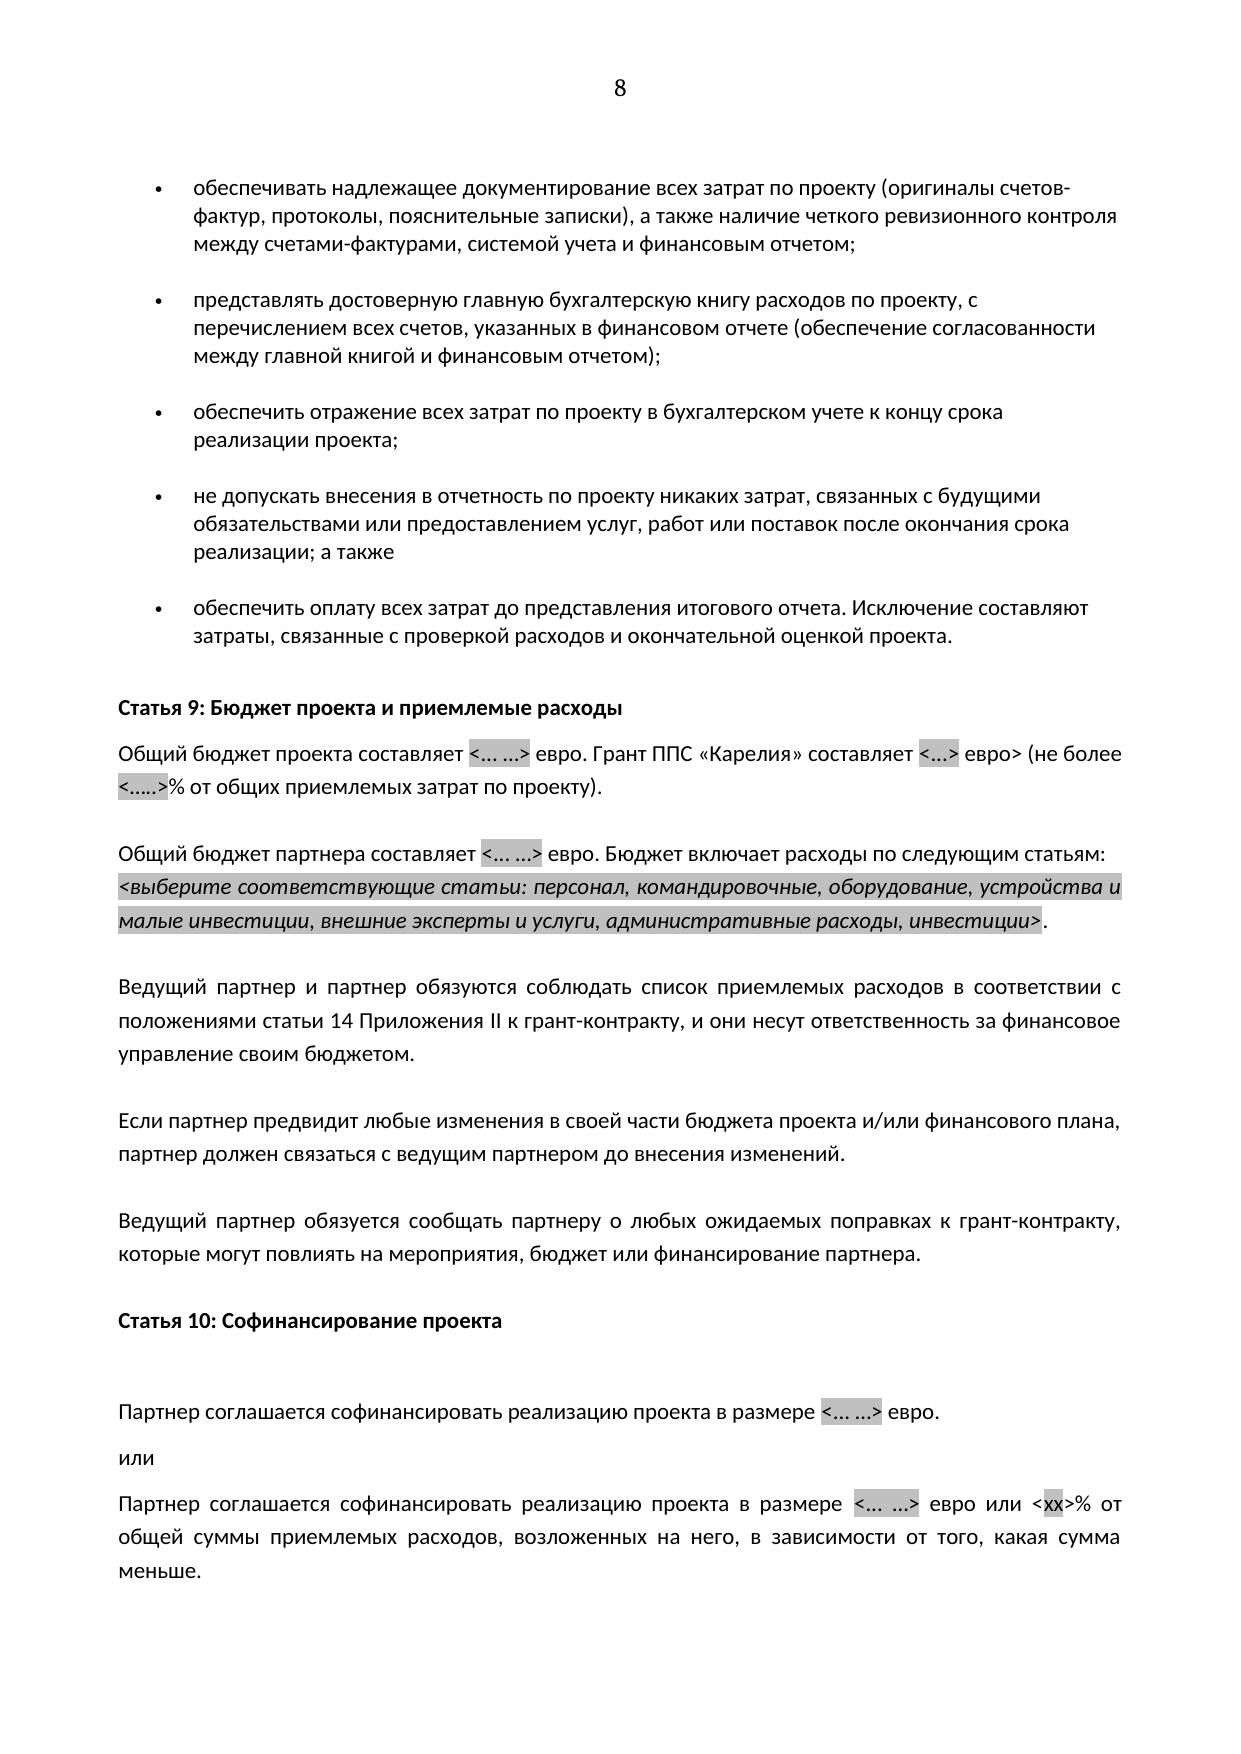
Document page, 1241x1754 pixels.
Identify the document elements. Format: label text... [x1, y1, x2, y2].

text Ведущий партнер обязуется сообщать партнеру о любых ожидаемых поправках к грант-контракту, которые могут повлиять на мероприятия, бюджет или финансирование партнера. [118, 1201, 1122, 1268]
text или [118, 1439, 1122, 1472]
text Общий бюджет проекта составляет <... …> евро. Грант ППС «Карелия» составляет <...> евро> (не более <…..>% от общих приемлемых затрат по проекту). [118, 735, 1122, 801]
text Ведущий партнер и партнер обязуются соблюдать список приемлемых расходов в соответствии с положениями статьи 14 Приложения II к грант-контракту, и они несут ответственность за финансовое управление своим бюджетом. [118, 968, 1122, 1068]
text Если партнер предвидит любые изменения в своей части бюджета проекта и/или финансового плана, партнер должен связаться с ведущим партнером до внесения изменений. [118, 1101, 1122, 1168]
list обеспечить оплату всех затрат до представления итогового отчета. Исключение составляют затраты, связанные с проверкой расходов и окончательной оценкой проекта. [156, 593, 1122, 649]
text Общий бюджет партнера составляет <... …> евро. Бюджет включает расходы по следующим статьям: [118, 835, 1122, 868]
text <выберите соответствующие статьи: персонал, командировочные, оборудование, устройства и малые инвестиции, внешние эксперты и услуги, административные расходы, инвестиции>. [118, 900, 1122, 935]
list обеспечивать надлежащее документирование всех затрат по проекту (оригиналы счетов-фактур, протоколы, пояснительные записки), а также наличие четкого ревизионного контроля между счетами-фактурами, системой учета и финансовым отчетом; [156, 173, 1122, 257]
list представлять достоверную главную бухгалтерскую книгу расходов по проекту, с перечислением всех счетов, указанных в финансовом отчете (обеспечение согласованности между главной книгой и финансовым отчетом); [156, 285, 1122, 369]
list обеспечить отражение всех затрат по проекту в бухгалтерском учете к концу срока реализации проекта; [156, 397, 1122, 453]
list не допускать внесения в отчетность по проекту никаких затрат, связанных с будущими обязательствами или предоставлением услуг, работ или поставок после окончания срока реализации; а также [156, 481, 1122, 565]
text Партнер соглашается софинансировать реализацию проекта в размере <... …> евро. [118, 1393, 1122, 1426]
subtitle Статья 9: Бюджет проекта и приемлемые расходы [118, 689, 1122, 722]
text Партнер соглашается софинансировать реализацию проекта в размере <... …> евро или <xx>% от общей суммы приемлемых расходов, возложенных на него, в зависимости от того, какая сумма меньше. [118, 1485, 1122, 1585]
subtitle Статья 10: Софинансирование проекта [118, 1301, 1122, 1335]
